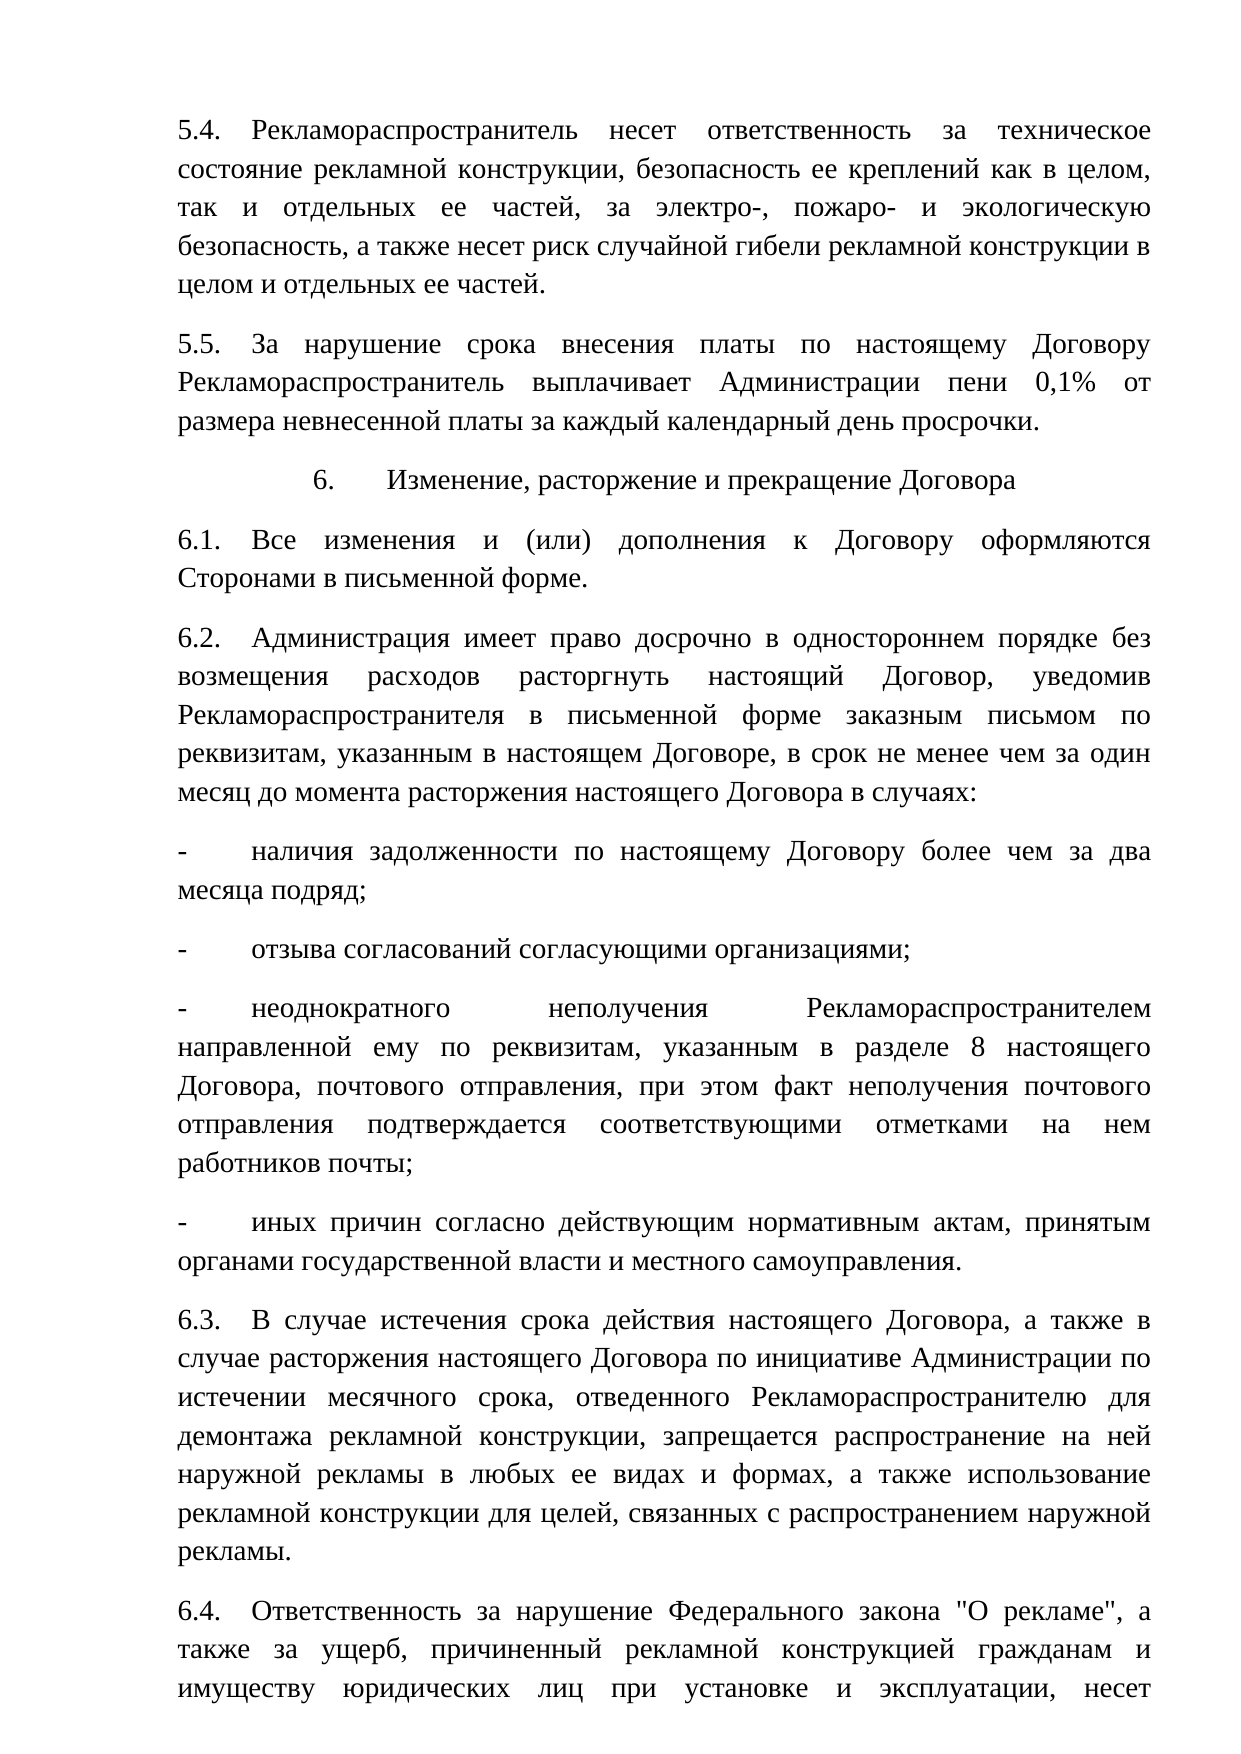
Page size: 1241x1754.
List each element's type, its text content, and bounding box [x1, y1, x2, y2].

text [177, 1593, 1152, 1703]
text - неоднократного неполучения Рекламораспространителем направленной ему по реквизитам, указанным в разделе 8 настоящего Договора, почтового отправления, при этом факт неполучения почтового отправления подтверждается соответствующими отметками на нем работников почты; [177, 991, 1152, 1178]
text 6. Изменение, расторжение и прекращение Договора [177, 462, 1152, 496]
text 6.2. Администрация имеет право досрочно в одностороннем порядке без возмещения расходов расторгнуть настоящий Договор, уведомив Рекламораспространителя в письменной форме заказным письмом по реквизитам, указанным в настоящем Договоре, в срок не менее чем за один месяц до момента расторжения настоящего Договора в случаях: [177, 620, 1152, 807]
text - наличия задолженности по настоящему Договору более чем за два месяца подряд; [177, 833, 1152, 905]
text 5.5. За нарушение срока внесения платы по настоящему Договору Рекламораспространитель выплачивает Администрации пени 0,1% от размера невнесенной платы за каждый календарный день просрочки. [177, 326, 1152, 437]
text - отзыва согласований согласующими организациями; [177, 931, 1152, 965]
text 5.4. Рекламораспространитель несет ответственность за техническое состояние рекламной конструкции, безопасность ее креплений как в целом, так и отдельных ее частей, за электро-, пожаро- и экологическую безопасность, а также несет риск случайной гибели рекламной конструкции в целом и отдельных ее частей. [177, 112, 1152, 300]
text 6.1. Все изменения и (или) дополнения к Договору оформляются Сторонами в письменной форме. [177, 522, 1152, 594]
text 6.3. В случае истечения срока действия настоящего Договора, а также в случае расторжения настоящего Договора по инициативе Администрации по истечении месячного срока, отведенного Рекламораспространителю для демонтажа рекламной конструкции, запрещается распространение на ней наружной рекламы в любых ее видах и формах, а также использование рекламной конструкции для целей, связанных с распространением наружной рекламы. [177, 1302, 1152, 1567]
text - иных причин согласно действующим нормативным актам, принятым органами государственной власти и местного самоуправления. [177, 1204, 1152, 1276]
